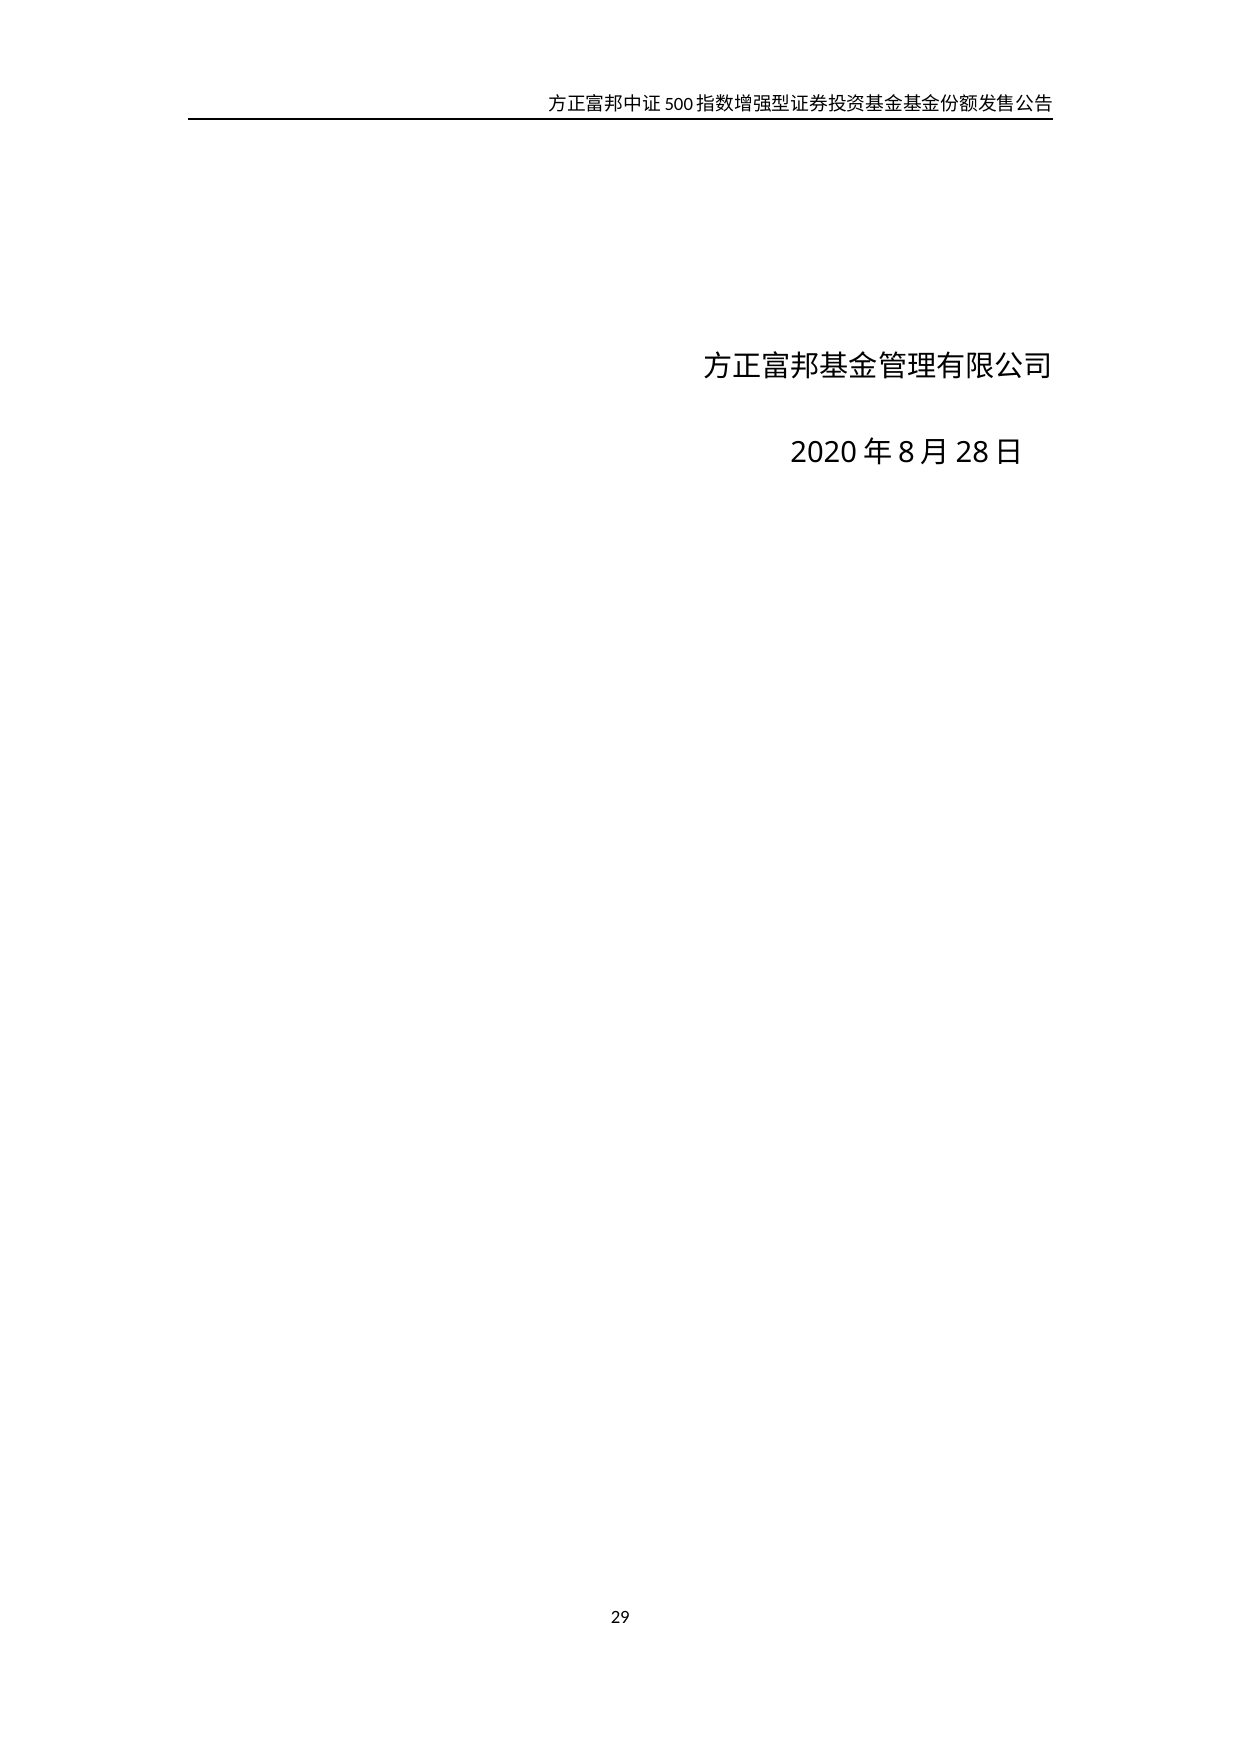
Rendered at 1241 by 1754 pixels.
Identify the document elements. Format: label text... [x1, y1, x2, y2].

text 2020年8月28日 [187, 418, 1023, 483]
text 方正富邦基金管理有限公司 [187, 332, 1053, 397]
